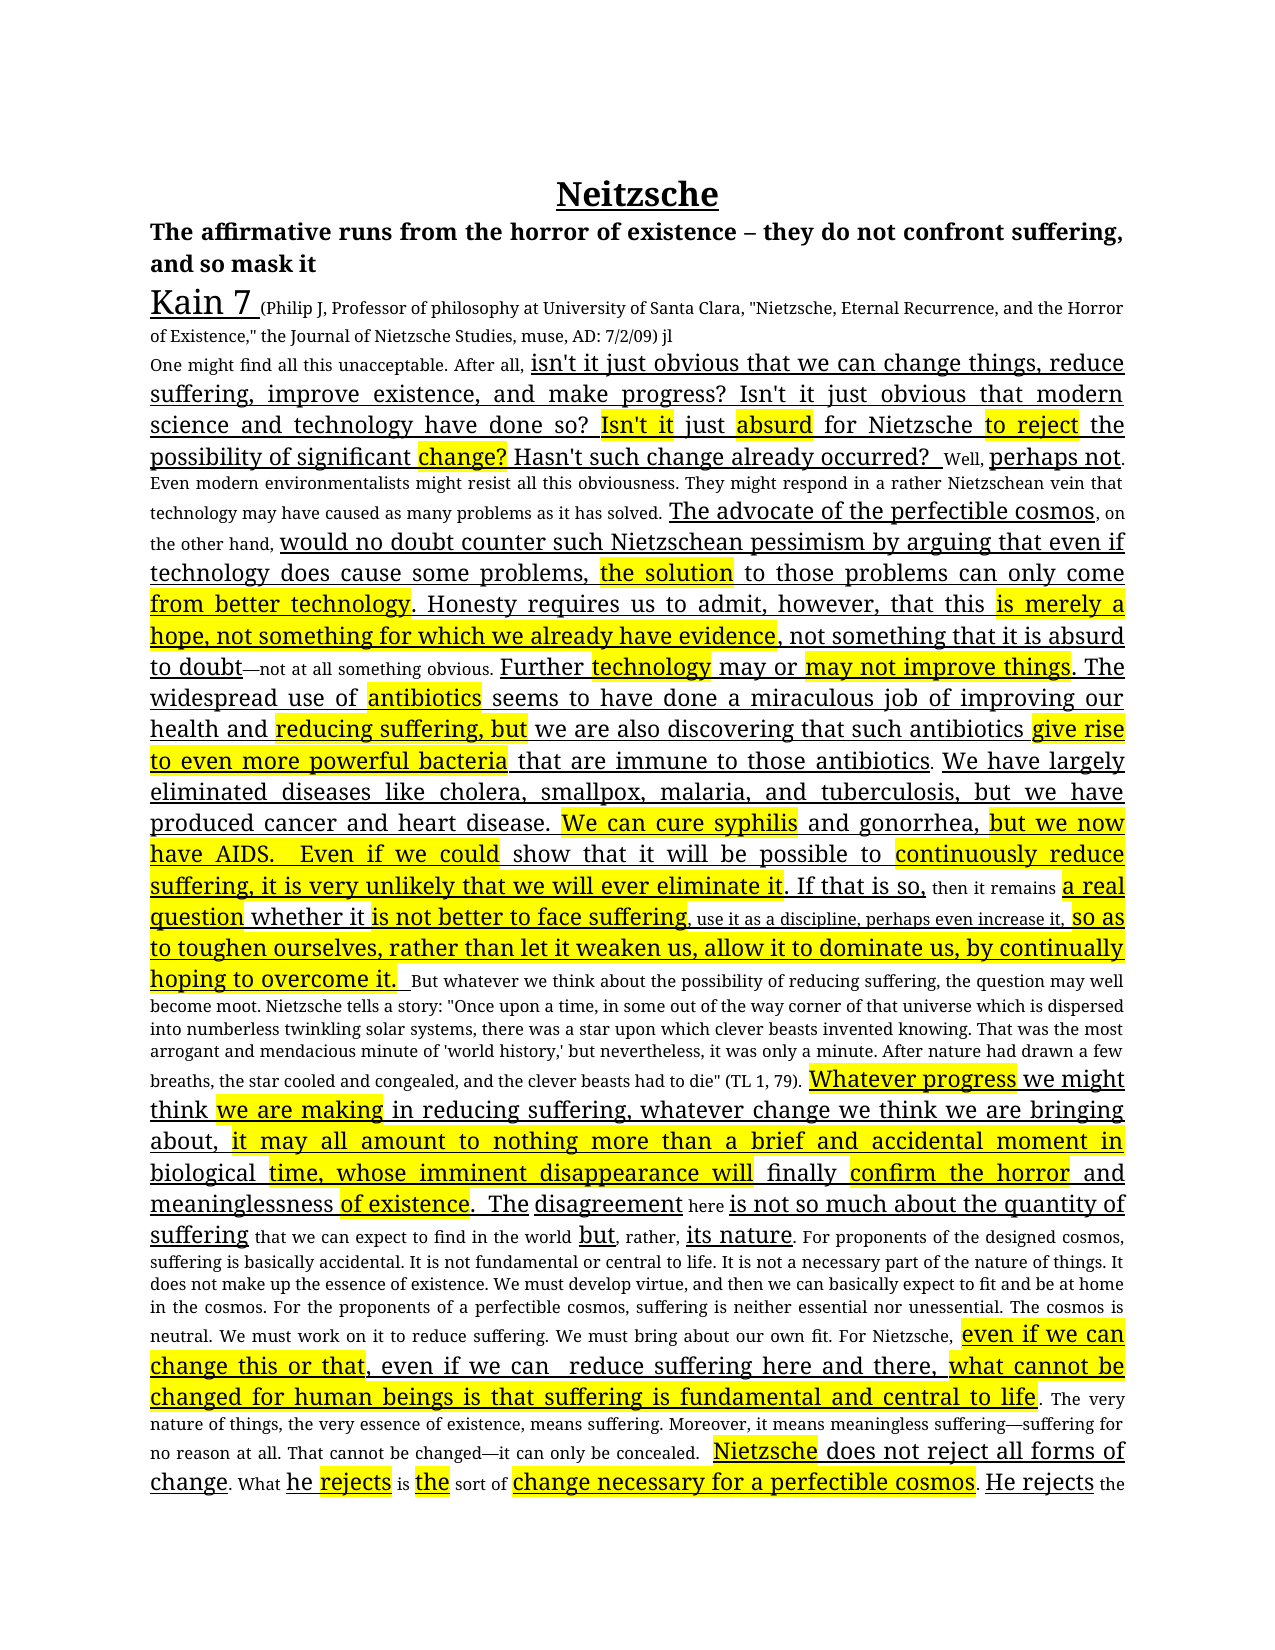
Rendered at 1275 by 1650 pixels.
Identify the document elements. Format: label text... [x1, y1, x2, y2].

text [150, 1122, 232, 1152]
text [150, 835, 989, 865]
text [150, 1381, 1125, 1497]
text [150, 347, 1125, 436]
text Kain 7 (Philip J, Professor of philosophy at University of Santa Clara, "Nietzsche, Eternal Recurrence, and the Horror of Existence," the Journal of Nietzsche Studies, muse, AD: 7/2/09) jl [150, 279, 1125, 347]
text The affirmative runs from the horror of existence – they do not confront suffering, and so mask it [150, 216, 1125, 279]
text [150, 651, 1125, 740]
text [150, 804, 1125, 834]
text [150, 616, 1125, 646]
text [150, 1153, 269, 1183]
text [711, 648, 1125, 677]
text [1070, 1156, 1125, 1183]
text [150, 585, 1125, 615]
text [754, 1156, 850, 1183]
subtitle Neitzsche [150, 171, 1125, 216]
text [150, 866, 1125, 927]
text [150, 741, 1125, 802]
